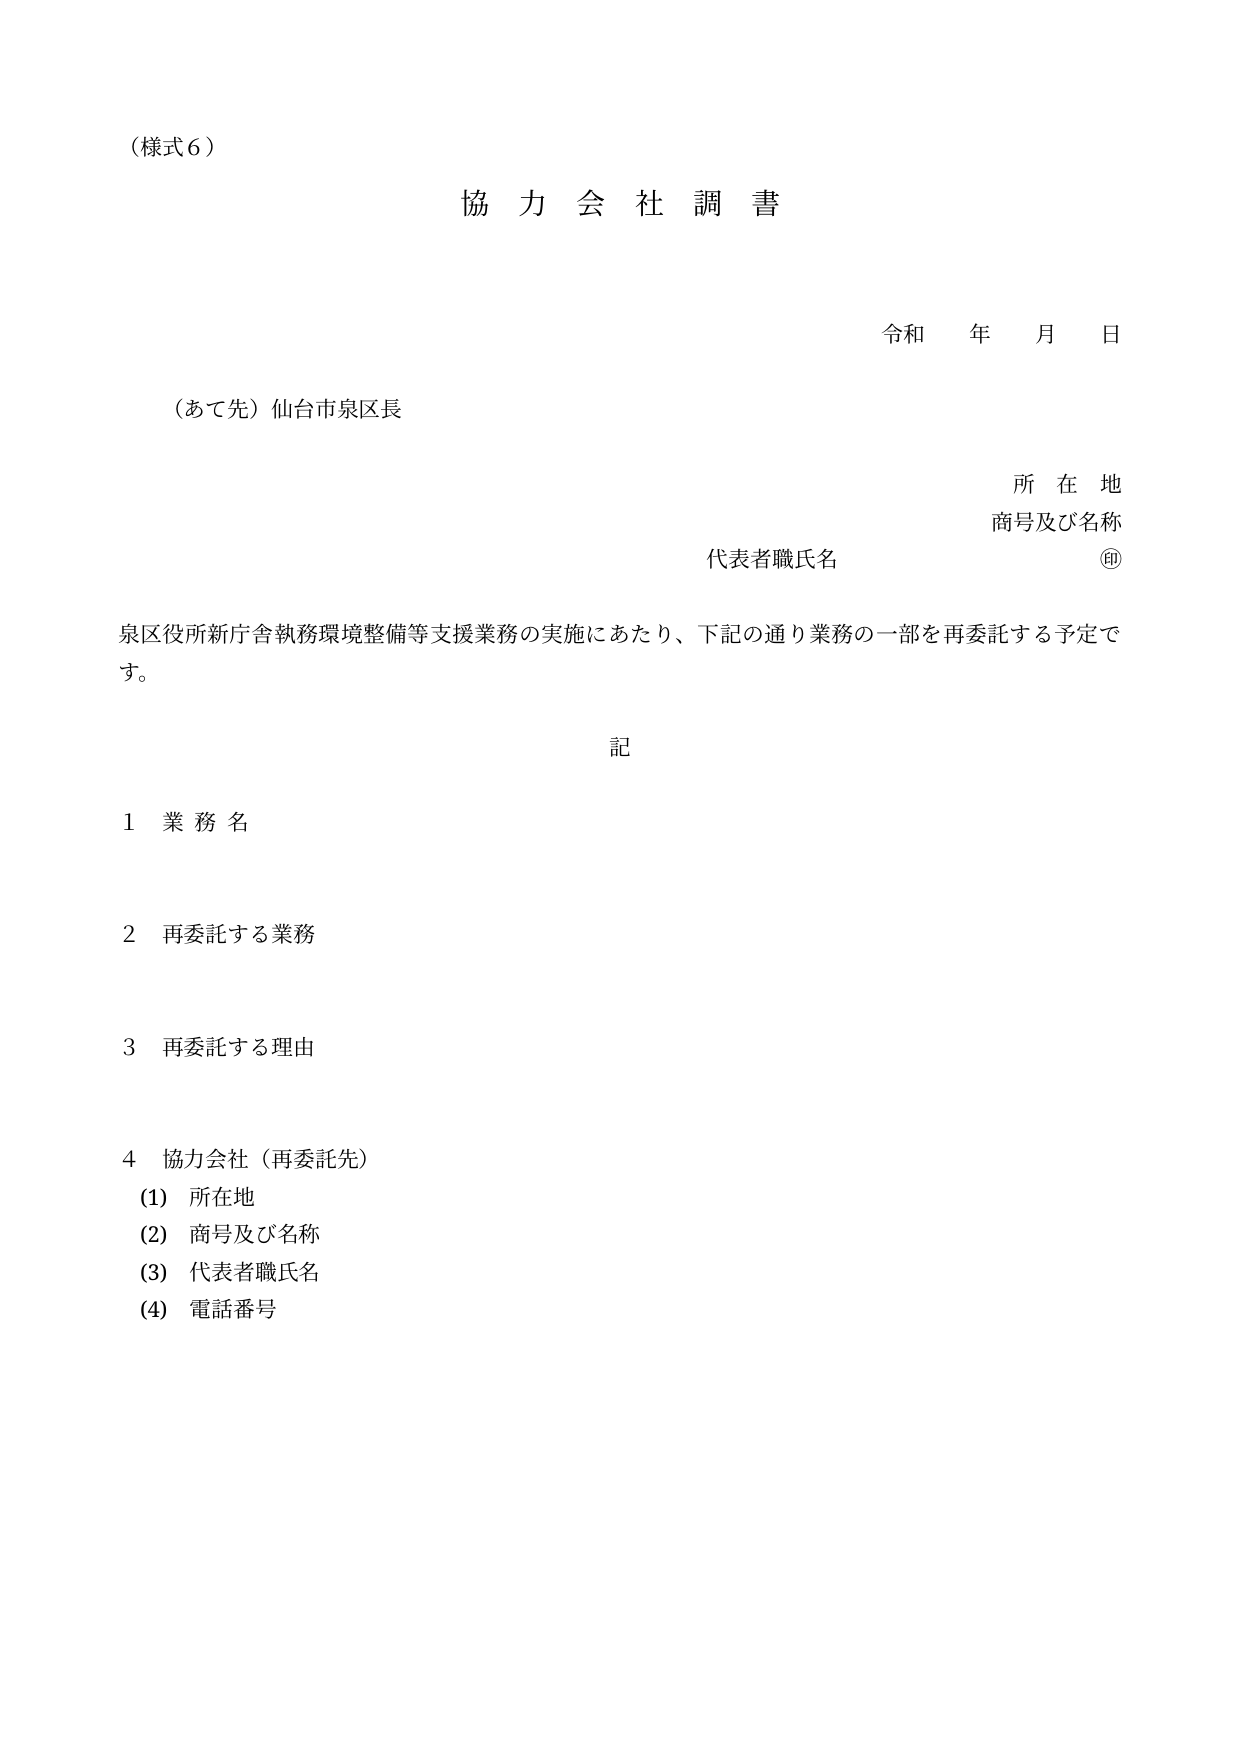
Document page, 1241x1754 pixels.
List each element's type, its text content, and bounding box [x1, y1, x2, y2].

text (1) 所在地 [118, 1177, 1122, 1214]
text ３ 再委託する理由 [118, 1027, 1122, 1064]
text (2) 商号及び名称 [118, 1214, 1122, 1252]
text (3) 代表者職氏名 [118, 1252, 1122, 1289]
text 令和 年 月 日 [118, 314, 1122, 352]
text 泉区役所新庁舎執務環境整備等支援業務の実施にあたり、下記の通り業務の一部を再委託する予定です。 [118, 614, 1122, 689]
text 所 在 地 [118, 464, 1122, 502]
text (4) 電話番号 [118, 1289, 1122, 1327]
text １ 業務名 [118, 802, 1122, 839]
text ２ 再委託する業務 [118, 914, 1122, 952]
subtitle 記 [118, 727, 1122, 764]
text 商号及び名称 [118, 502, 1122, 539]
text （あて先）仙台市泉区長 [118, 389, 1122, 427]
text 代表者職氏名 ㊞ [118, 539, 1122, 577]
text 協 力 会 社 調 書 [118, 164, 1122, 239]
text （様式６） [118, 127, 1122, 164]
text ４ 協力会社（再委託先） [118, 1139, 1122, 1177]
